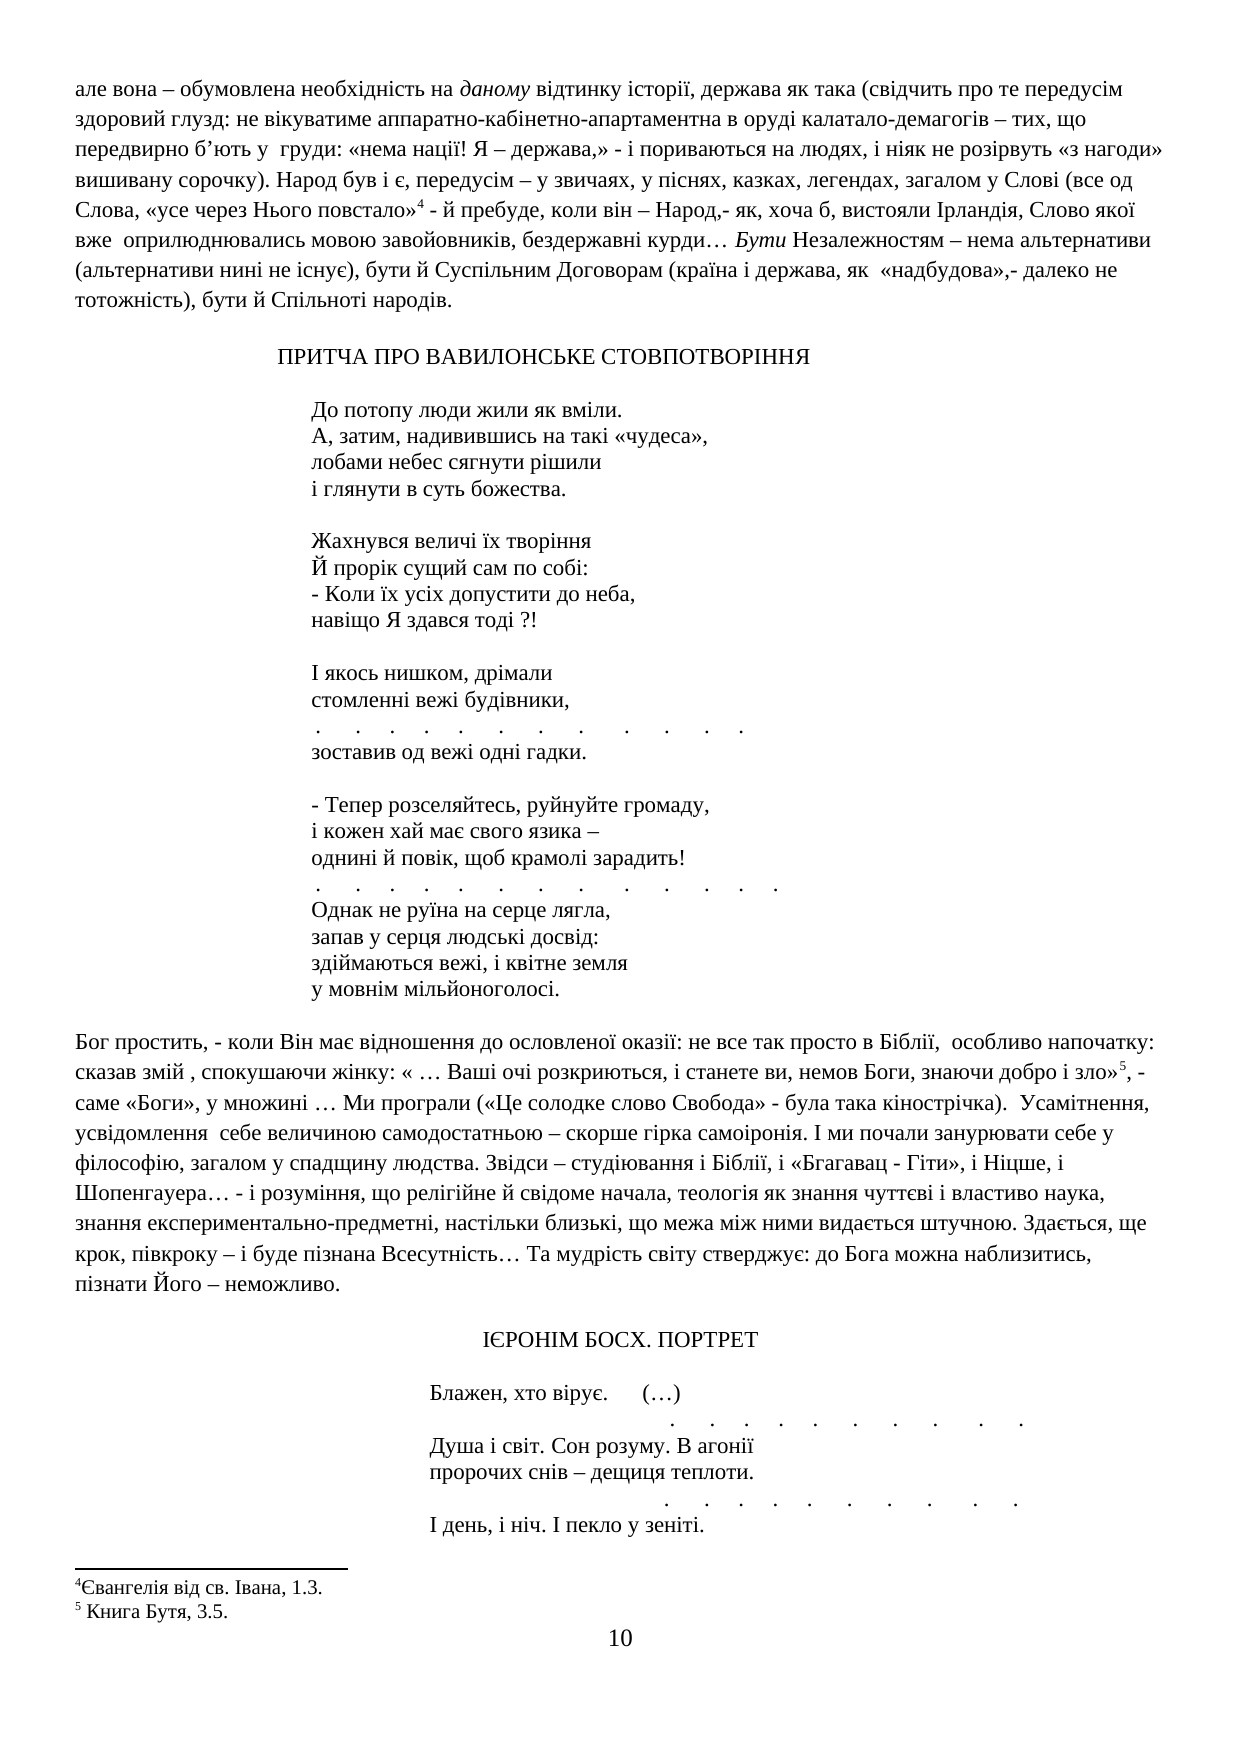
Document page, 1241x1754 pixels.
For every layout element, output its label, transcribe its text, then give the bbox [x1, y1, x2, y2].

text Жахнувся величі їх творіння [75, 527, 1165, 554]
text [75, 75, 1165, 252]
text . . . . . . . . . . . . . [75, 870, 1165, 896]
text ПРИТЧА ПРО ВАВИЛОНСЬКЕ СТОВПОТВОРІННЯ [75, 343, 1165, 369]
text пророчих снів – дещиця теплоти. [75, 1458, 1165, 1484]
text і кожен хай має свого язика – [75, 817, 1165, 844]
text і глянути в суть божества. [75, 475, 1165, 501]
text А, затим, надивившись на такі «чудеса», [75, 422, 1165, 448]
text Бог простить, - коли Він має відношення до ословленої оказії: не все так просто в Біблії, особливо напочатку: сказав змій , спокушаючи жінку: « … Ваші очі розкриються, і станете ви, немов Боги, знаючи добро і зло», - саме «Боги», у множині … Ми програли («Це солодке слово Свобода» - була така кінострічка). Усамітнення, усвідомлення себе величиною самодостатньою – скорше гірка самоіронія. І ми почали занурювати себе у філософію, загалом у спадщину людства. Звідси – студіювання і Біблії, і «Бгагавац - Гіти», і Ніцше, і Шопенгауера… - і розуміння, що релігійне й свідоме начала, теологія як знання чуттєві і властиво наука, знання експериментально-предметні, настільки близькі, що межа між ними видається штучною. Здається, ще крок, півкроку – і буде пізнана Всесутність… Та мудрість світу стверджує: до Бога можна наблизитись, пізнати Його – неможливо. [75, 1028, 1165, 1296]
text . . . . . . . . . . . . [75, 712, 1165, 738]
text однині й повік, щоб крамолі зарадить! [75, 844, 1165, 870]
text зоставив од вежі одні гадки. [75, 738, 1165, 765]
text До потопу люди жили як вміли. [75, 396, 1165, 422]
text І якось нишком, дрімали [75, 659, 1165, 686]
text Душа і світ. Сон розуму. В агонії [75, 1432, 1165, 1458]
text у мовнім мільйоноголосі. [75, 976, 1165, 1002]
text навіщо Я здався тоді ?! [75, 607, 1165, 633]
text (альтернативи нині не існує), бути й Суспільним Договорам (країна і держава, як «надбудова»,- далеко не тотожність), бути й Спільноті народів. [75, 256, 1165, 313]
text запав у серця людські досвід: [75, 923, 1165, 949]
text І день, і ніч. І пекло у зеніті. [75, 1511, 1165, 1537]
text . . . . . . . . . . [75, 1406, 1165, 1432]
text стомленні вежі будівники, [75, 686, 1165, 712]
text лобами небес сягнути рішили [75, 448, 1165, 475]
text Блажен, хто вірує. (…) [75, 1379, 1165, 1406]
text . . . . . . . . . . [75, 1484, 1165, 1511]
text здіймаються вежі, і квітне земля [75, 949, 1165, 976]
text Й прорік сущий сам по собі: [75, 554, 1165, 580]
text - Коли їх усіх допустити до неба, [75, 580, 1165, 607]
text ІЄРОНІМ БОСХ. ПОРТРЕТ [75, 1326, 1165, 1353]
text - Тепер розселяйтесь, руйнуйте громаду, [75, 791, 1165, 817]
text Однак не руїна на серце лягла, [75, 896, 1165, 923]
